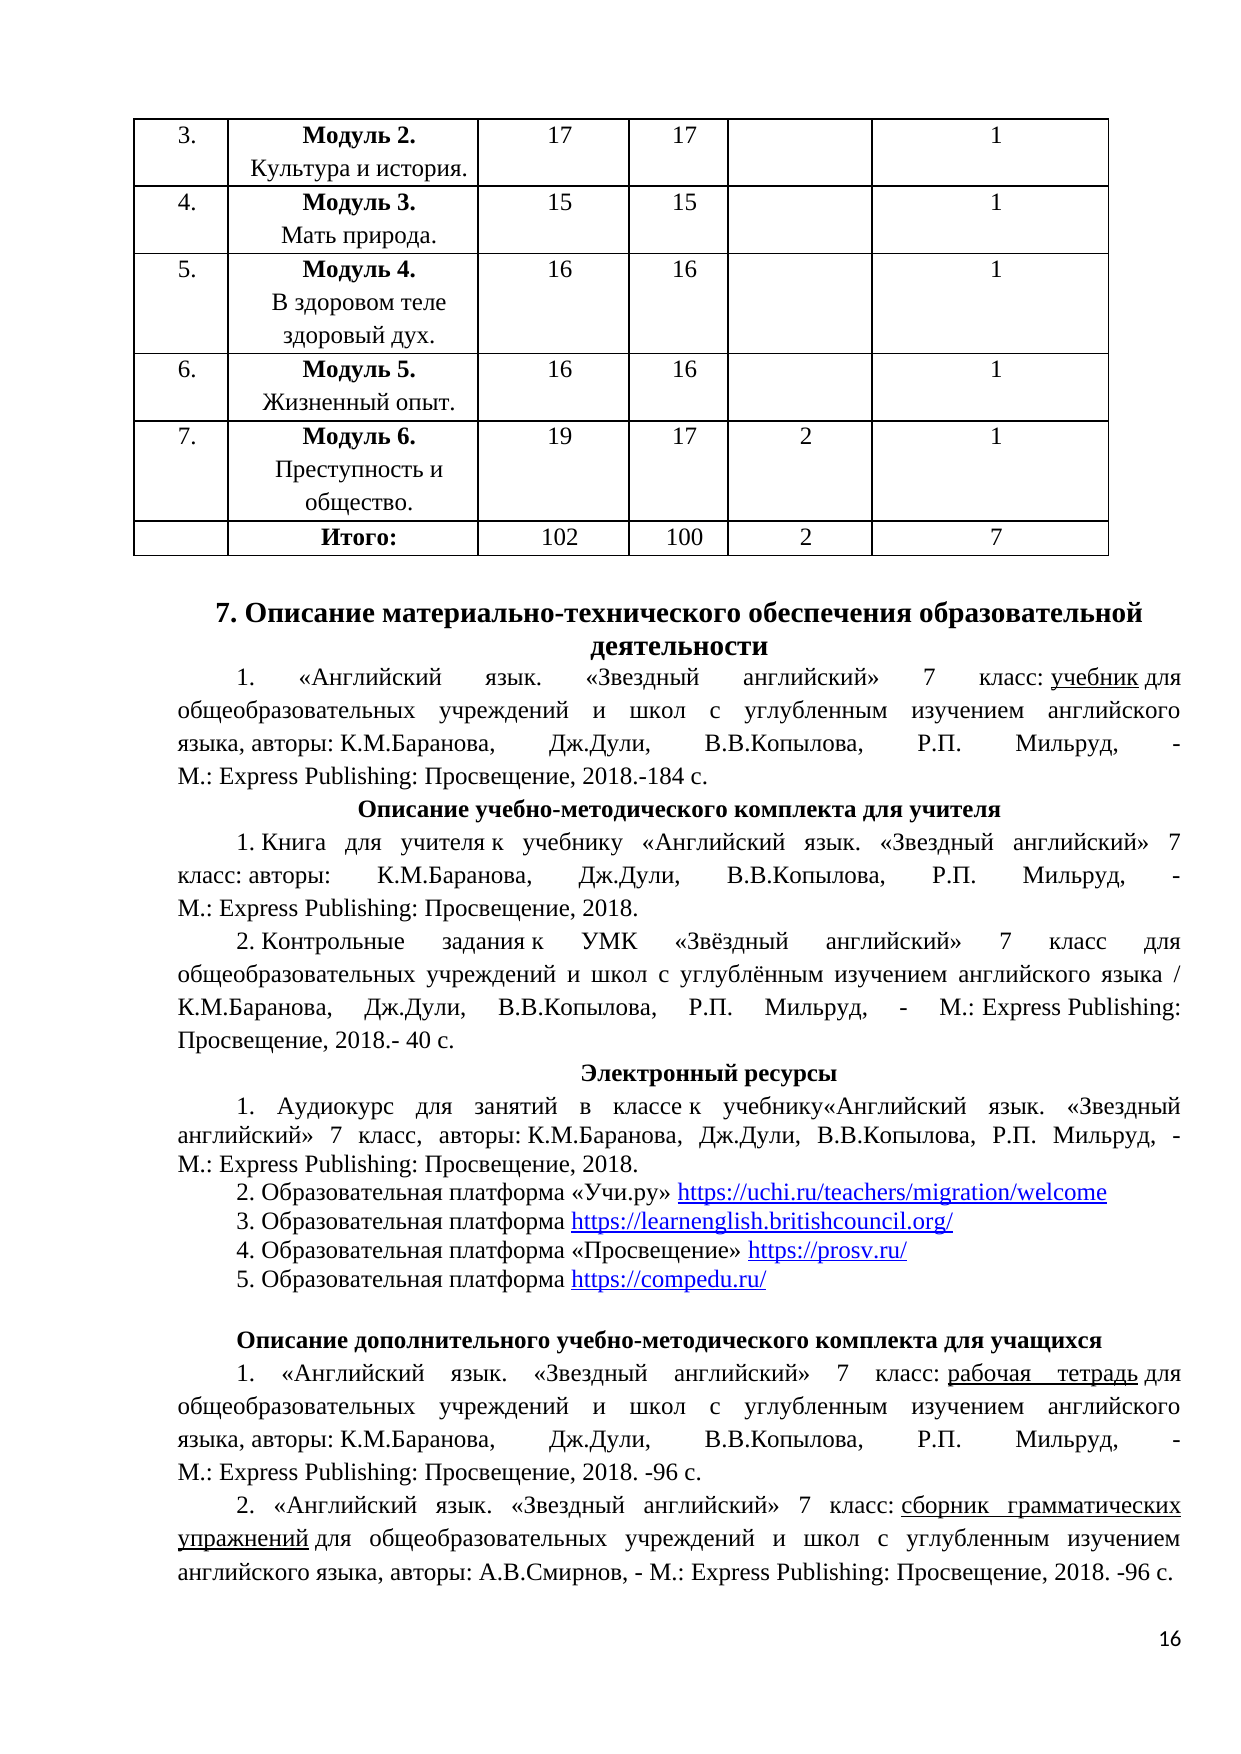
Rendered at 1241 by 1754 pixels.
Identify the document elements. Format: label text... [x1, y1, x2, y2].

table_cell Модуль 6. Преступность и общество. [229, 422, 477, 520]
text Описание учебно-методического комплекта для учителя [177, 794, 1181, 823]
text 7. Описание материально-технического обеспечения образовательной деятельности [177, 595, 1181, 662]
table_cell 4. [135, 187, 227, 252]
text 3. Образовательная платформа https://learnenglish.britishcouncil.org/ [177, 1206, 1181, 1235]
table_cell 16 [479, 354, 628, 420]
text 2. «Английский язык. «Звездный английский» 7 класс: сборник грамматических упражнений для общеобразовательных учреждений и школ с углубленным изучением английского языка, авторы: А.В.Смирнов, - М.: Express Publishing: Просвещение, 2018. -96 с. [177, 1491, 1181, 1585]
table_cell 15 [479, 187, 628, 252]
table_cell Модуль 3. Мать природа. [229, 187, 477, 252]
text 4. Образовательная платформа «Просвещение» https://prosv.ru/ [177, 1235, 1181, 1264]
table_cell [729, 120, 871, 185]
table_cell 17 [630, 120, 727, 185]
table_cell 1 [873, 354, 1108, 420]
table_cell [135, 522, 227, 555]
text 1. Книга для учителя к учебнику «Английский язык. «Звездный английский» 7 класс: авторы: К.М.Баранова, Дж.Дули, В.В.Копылова, Р.П. Мильруд, - М.: Express Publishing: Просвещение, 2018. [177, 827, 1181, 922]
table_cell Итого: [229, 522, 477, 555]
table_cell 1 [873, 422, 1108, 520]
table_cell 7. [135, 422, 227, 520]
table_cell 16 [479, 254, 628, 353]
table_cell 102 [479, 522, 628, 555]
table_cell 7 [873, 522, 1108, 555]
text 2. Образовательная платформа «Учи.ру» https://uchi.ru/teachers/migration/welcome [177, 1177, 1181, 1206]
table_cell 5. [135, 254, 227, 353]
table_cell Модуль 2. Культура и история. [229, 120, 477, 185]
table_cell 17 [630, 422, 727, 520]
table_cell [729, 354, 871, 420]
table_cell 17 [479, 120, 628, 185]
table_cell [729, 187, 871, 252]
table_cell 6. [135, 354, 227, 420]
table_cell 16 [630, 354, 727, 420]
table_cell 1 [873, 120, 1108, 185]
table_cell 3. [135, 120, 227, 185]
table_cell 16 [630, 254, 727, 353]
table_cell 15 [630, 187, 727, 252]
text 1. Аудиокурс для занятий в классе к учебнику«Английский язык. «Звездный английский» 7 класс, авторы: К.М.Баранова, Дж.Дули, В.В.Копылова, Р.П. Мильруд, - М.: Express Publishing: Просвещение, 2018. [177, 1091, 1181, 1177]
table_cell [729, 254, 871, 353]
text 2. Контрольные задания к УМК «Звёздный английский» 7 класс для общеобразовательных учреждений и школ с углублённым изучением английского языка / К.М.Баранова, Дж.Дули, В.В.Копылова, Р.П. Мильруд, - М.: Express Publishing: Просвещение, 2018.- 40 с. [177, 926, 1181, 1054]
table_cell 1 [873, 187, 1108, 252]
table_cell 2 [729, 422, 871, 520]
text 1. «Английский язык. «Звездный английский» 7 класс: рабочая тетрадь для общеобразовательных учреждений и школ с углубленным изучением английского языка, авторы: К.М.Баранова, Дж.Дули, В.В.Копылова, Р.П. Мильруд, - М.: Express Publishing: Просвещение, 2018. -96 с. [177, 1358, 1181, 1486]
table_cell 19 [479, 422, 628, 520]
table_cell 1 [873, 254, 1108, 353]
text Описание дополнительного учебно-методического комплекта для учащихся [177, 1325, 1181, 1354]
table_cell Модуль 5. Жизненный опыт. [229, 354, 477, 420]
text Электронный ресурсы [177, 1058, 1181, 1087]
text 5. Образовательная платформа https://compedu.ru/ [177, 1264, 1181, 1292]
table_cell Модуль 4. В здоровом теле здоровый дух. [229, 254, 477, 353]
table_cell 2 [729, 522, 871, 555]
text 1. «Английский язык. «Звездный английский» 7 класс: учебник для общеобразовательных учреждений и школ с углубленным изучением английского языка, авторы: К.М.Баранова, Дж.Дули, В.В.Копылова, Р.П. Мильруд, - М.: Express Publishing: Просвещение, 2018.-184 с. [177, 662, 1181, 790]
table_cell 100 [630, 522, 727, 555]
